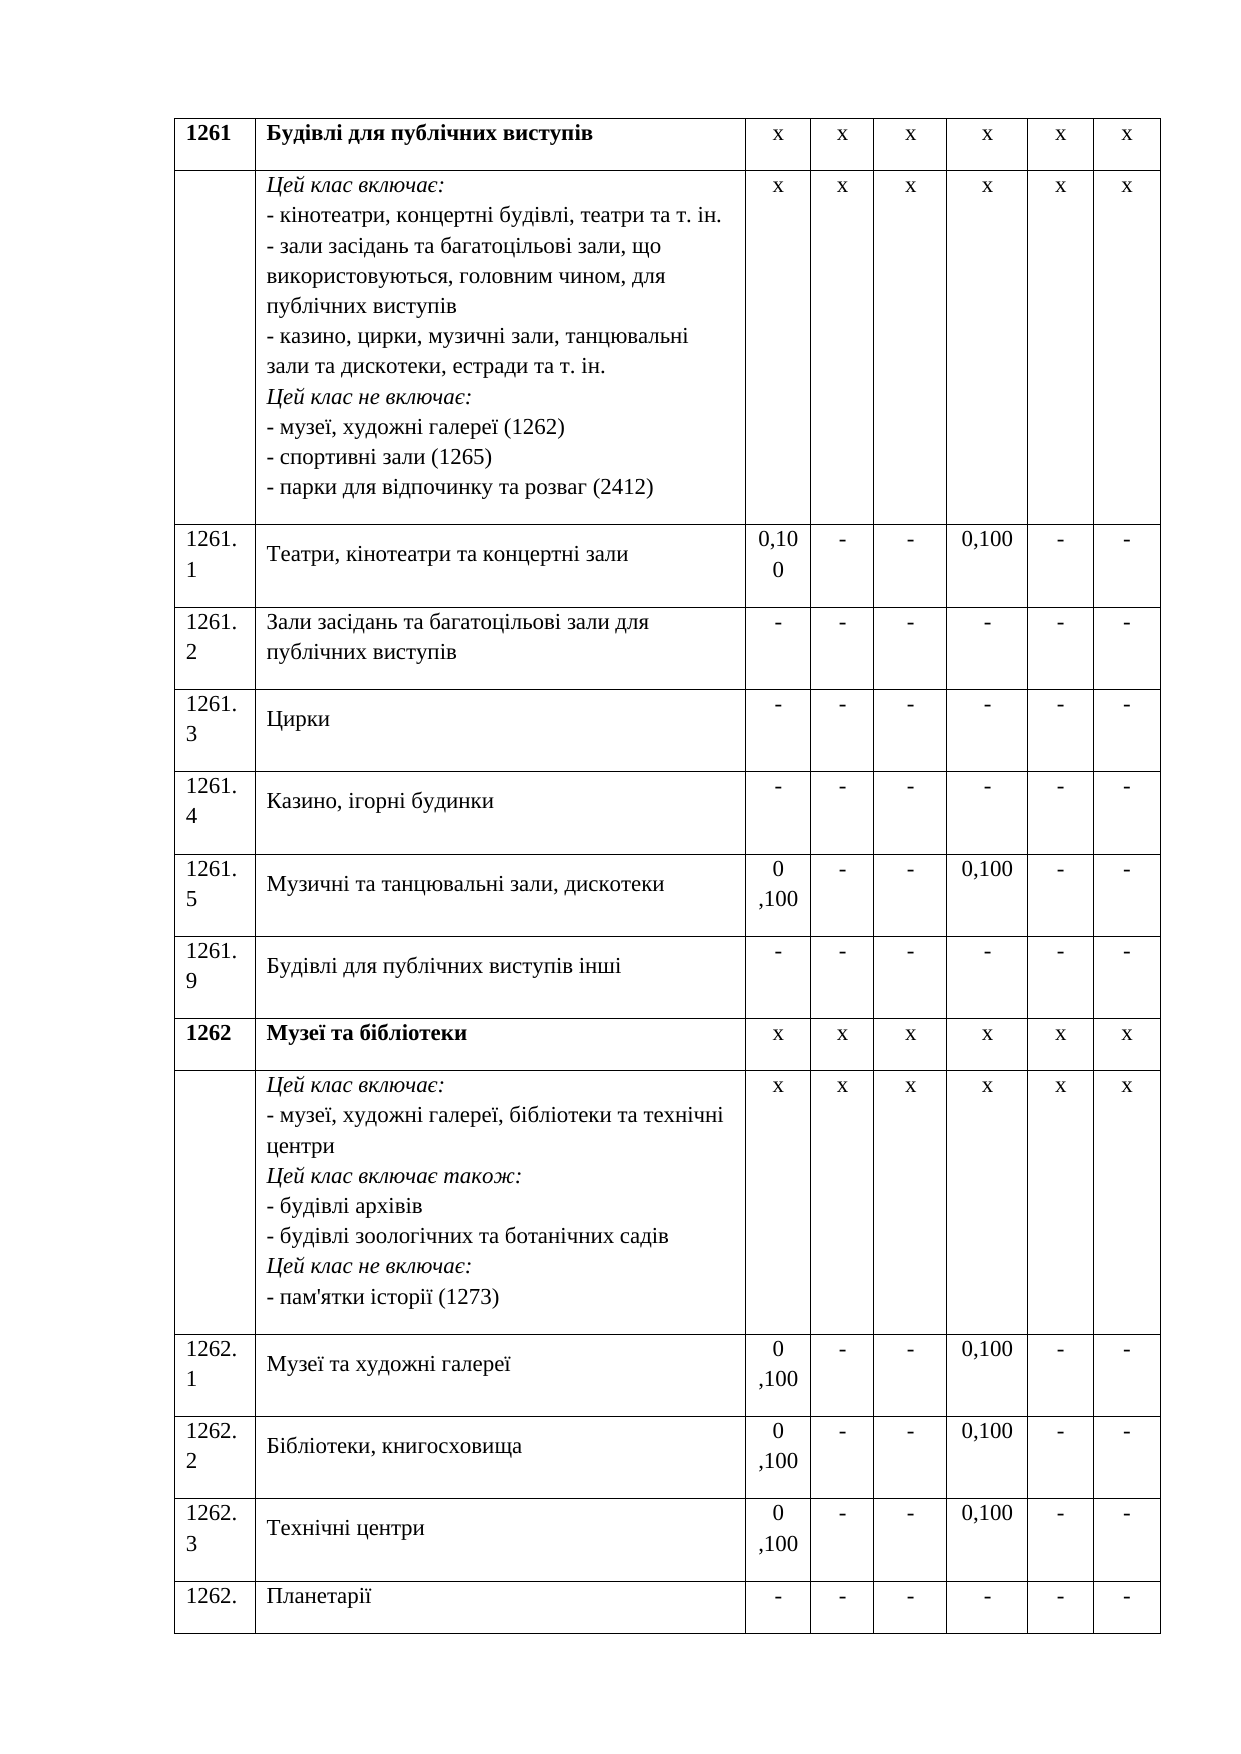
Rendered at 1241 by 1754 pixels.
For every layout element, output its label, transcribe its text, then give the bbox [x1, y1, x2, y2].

table_cell - [1028, 1582, 1093, 1633]
table_cell - [1094, 1582, 1160, 1633]
table_cell 1262.3 [175, 1499, 255, 1581]
table_cell - [1028, 937, 1093, 1018]
table_cell х [746, 171, 810, 524]
table_cell х [1028, 1071, 1093, 1334]
table_cell - [811, 1582, 873, 1633]
table_cell - [1028, 1417, 1093, 1498]
table_cell - [746, 772, 810, 853]
table_cell - [746, 690, 810, 771]
table_cell - [746, 1582, 810, 1633]
table_cell Технічні центри [256, 1499, 745, 1581]
table_cell 0,100 [947, 525, 1027, 607]
table_cell Цей клас включає: - музеї, художні галереї, бібліотеки та технічні центри Цей клас включає також: - будівлі архівів - будівлі зоологічних та ботанічних садів Цей клас не включає: - пам'ятки історії (1273) [256, 1071, 745, 1334]
table_cell - [874, 1417, 946, 1498]
table_cell х [874, 171, 946, 524]
table_cell Планетарії [256, 1582, 745, 1633]
table_cell х [746, 1071, 810, 1334]
table_cell х [746, 1019, 810, 1070]
table_cell х [1028, 119, 1093, 170]
table_cell 1261.1 [175, 525, 255, 607]
table_cell - [874, 1582, 946, 1633]
table_cell - [811, 1335, 873, 1416]
table_cell 1262 [175, 1019, 255, 1070]
table_cell 1261.5 [175, 855, 255, 936]
table_cell х [811, 171, 873, 524]
table_cell [175, 171, 255, 524]
table_cell - [947, 1582, 1027, 1633]
table_cell 0,100 [746, 855, 810, 936]
table_cell х [947, 1071, 1027, 1334]
table_cell - [874, 937, 946, 1018]
table_cell х [1028, 1019, 1093, 1070]
table_cell Цирки [256, 690, 745, 771]
table_cell - [1094, 1417, 1160, 1498]
table_cell 1261.2 [175, 608, 255, 689]
table_cell х [947, 171, 1027, 524]
table_cell - [1028, 1335, 1093, 1416]
table_cell 1262.1 [175, 1335, 255, 1416]
table_cell 0,100 [947, 1335, 1027, 1416]
table_cell - [1094, 1499, 1160, 1581]
table_cell - [1094, 525, 1160, 607]
table_cell Бібліотеки, книгосховища [256, 1417, 745, 1498]
table_cell - [874, 690, 946, 771]
table_cell Театри, кінотеатри та концертні зали [256, 525, 745, 607]
table_cell - [811, 1417, 873, 1498]
table_cell - [1094, 937, 1160, 1018]
table_cell 0,100 [746, 1335, 810, 1416]
table_cell 0,100 [947, 1417, 1027, 1498]
table_cell х [1028, 171, 1093, 524]
table_cell - [874, 608, 946, 689]
table_cell - [874, 855, 946, 936]
table_cell Зали засідань та багатоцільові зали для публічних виступів [256, 608, 745, 689]
table_cell Музеї та бібліотеки [256, 1019, 745, 1070]
table_cell - [1028, 525, 1093, 607]
table_cell - [811, 608, 873, 689]
table_cell - [811, 1499, 873, 1581]
table_cell 1262.4 [175, 1582, 255, 1633]
table_cell - [1028, 855, 1093, 936]
table_cell х [947, 119, 1027, 170]
table_cell - [811, 937, 873, 1018]
table_cell - [1028, 690, 1093, 771]
table_cell - [1094, 855, 1160, 936]
table_cell - [746, 937, 810, 1018]
table_cell х [1094, 1019, 1160, 1070]
table_cell Казино, ігорні будинки [256, 772, 745, 853]
table_cell - [811, 690, 873, 771]
table_cell 1261.9 [175, 937, 255, 1018]
table_cell х [1094, 119, 1160, 170]
table_cell - [947, 772, 1027, 853]
table_cell - [874, 1499, 946, 1581]
table_cell - [947, 690, 1027, 771]
table_cell 0,100 [746, 1499, 810, 1581]
table_cell х [874, 119, 946, 170]
table_cell 0,100 [746, 525, 810, 607]
table_cell Будівлі для публічних виступів інші [256, 937, 745, 1018]
table_cell Будівлі для публічних виступів [256, 119, 745, 170]
table_cell х [746, 119, 810, 170]
table_cell х [811, 1019, 873, 1070]
table_cell - [874, 1335, 946, 1416]
table_cell - [1028, 772, 1093, 853]
table_cell х [874, 1071, 946, 1334]
table_cell х [1094, 1071, 1160, 1334]
table_cell 1262.2 [175, 1417, 255, 1498]
table_cell 0,100 [746, 1417, 810, 1498]
table_cell х [811, 1071, 873, 1334]
table_cell - [1094, 772, 1160, 853]
table_cell - [874, 525, 946, 607]
table_cell Музеї та художні галереї [256, 1335, 745, 1416]
table_cell - [1028, 608, 1093, 689]
table_cell - [874, 772, 946, 853]
table_cell 0,100 [947, 855, 1027, 936]
table_cell - [947, 608, 1027, 689]
table_cell Музичні та танцювальні зали, дискотеки [256, 855, 745, 936]
table_cell - [1094, 608, 1160, 689]
table_cell 0,100 [947, 1499, 1027, 1581]
table_cell - [947, 937, 1027, 1018]
table_cell 1261 [175, 119, 255, 170]
table_cell 1261.3 [175, 690, 255, 771]
table_cell х [811, 119, 873, 170]
table_cell - [746, 608, 810, 689]
table_cell х [874, 1019, 946, 1070]
table_cell - [1028, 1499, 1093, 1581]
table_cell - [811, 772, 873, 853]
table_cell - [1094, 690, 1160, 771]
table_cell 1261.4 [175, 772, 255, 853]
table_cell - [811, 855, 873, 936]
table_cell [175, 1071, 255, 1334]
table_cell - [1094, 1335, 1160, 1416]
table_cell - [811, 525, 873, 607]
table_cell Цей клас включає: - кінотеатри, концертні будівлі, театри та т. ін. - зали засідань та багатоцільові зали, що використовуються, головним чином, для публічних виступів - казино, цирки, музичні зали, танцювальні зали та дискотеки, естради та т. ін. Цей клас не включає: - музеї, художні галереї (1262) - спортивні зали (1265) - парки для відпочинку та розваг (2412) [256, 171, 745, 524]
table_cell х [947, 1019, 1027, 1070]
table_cell х [1094, 171, 1160, 524]
